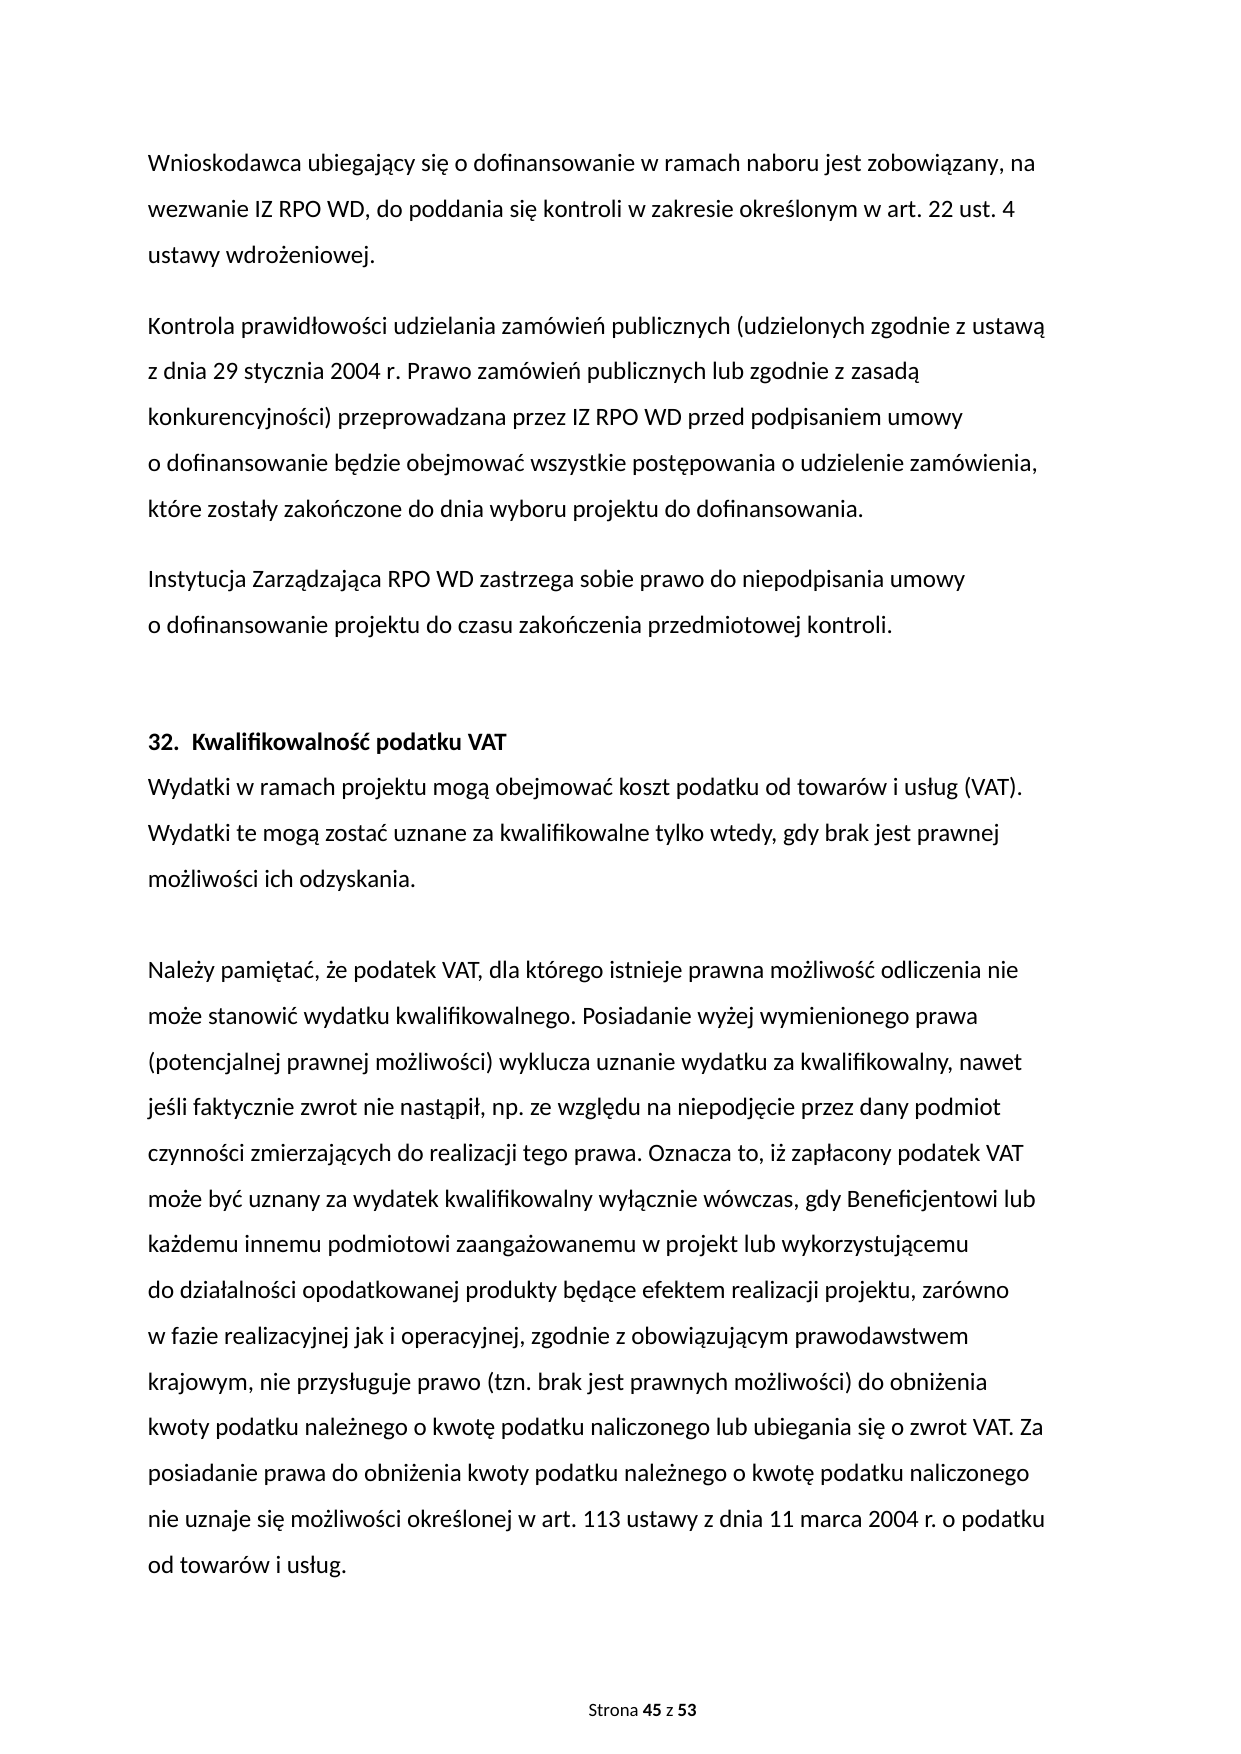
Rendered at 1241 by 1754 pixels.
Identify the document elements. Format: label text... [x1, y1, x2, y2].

text Kontrola prawidłowości udzielania zamówień publicznych (udzielonych zgodnie z ustawą z dnia 29 stycznia 2004 r. Prawo zamówień publicznych lub zgodnie z zasadą konkurencyjności) przeprowadzana przez IZ RPO WD przed podpisaniem umowy o dofinansowanie będzie obejmować wszystkie postępowania o udzielenie zamówienia, które zostały zakończone do dnia wyboru projektu do dofinansowania. [148, 310, 1048, 523]
subtitle Kwalifikowalność podatku VAT [148, 726, 1048, 756]
text Należy pamiętać, że podatek VAT, dla którego istnieje prawna możliwość odliczenia nie może stanowić wydatku kwalifikowalnego. Posiadanie wyżej wymienionego prawa (potencjalnej prawnej możliwości) wyklucza uznanie wydatku za kwalifikowalny, nawet jeśli faktycznie zwrot nie nastąpił, np. ze względu na niepodjęcie przez dany podmiot czynności zmierzających do realizacji tego prawa. Oznacza to, iż zapłacony podatek VAT może być uznany za wydatek kwalifikowalny wyłącznie wówczas, gdy Beneficjentowi lub każdemu innemu podmiotowi zaangażowanemu w projekt lub wykorzystującemu [148, 954, 1048, 1259]
text do działalności opodatkowanej produkty będące efektem realizacji projektu, zarówno w fazie realizacyjnej jak i operacyjnej, zgodnie z obowiązującym prawodawstwem krajowym, nie przysługuje prawo (tzn. brak jest prawnych możliwości) do obniżenia kwoty podatku należnego o kwotę podatku naliczonego lub ubiegania się o zwrot VAT. Za posiadanie prawa do obniżenia kwoty podatku należnego o kwotę podatku naliczonego nie uznaje się możliwości określonej w art. 113 ustawy z dnia 11 marca 2004 r. o podatku od towarów i usług. [148, 1274, 1048, 1579]
text Wydatki w ramach projektu mogą obejmować koszt podatku od towarów i usług (VAT). Wydatki te mogą zostać uznane za kwalifikowalne tylko wtedy, gdy brak jest prawnej możliwości ich odzyskania. [148, 771, 1048, 893]
text Wnioskodawca ubiegający się o dofinansowanie w ramach naboru jest zobowiązany, na wezwanie IZ RPO WD, do poddania się kontroli w zakresie określonym w art. 22 ust. 4 ustawy wdrożeniowej. [148, 148, 1048, 269]
text Instytucja Zarządzająca RPO WD zastrzega sobie prawo do niepodpisania umowy o dofinansowanie projektu do czasu zakończenia przedmiotowej kontroli. [148, 563, 1048, 640]
